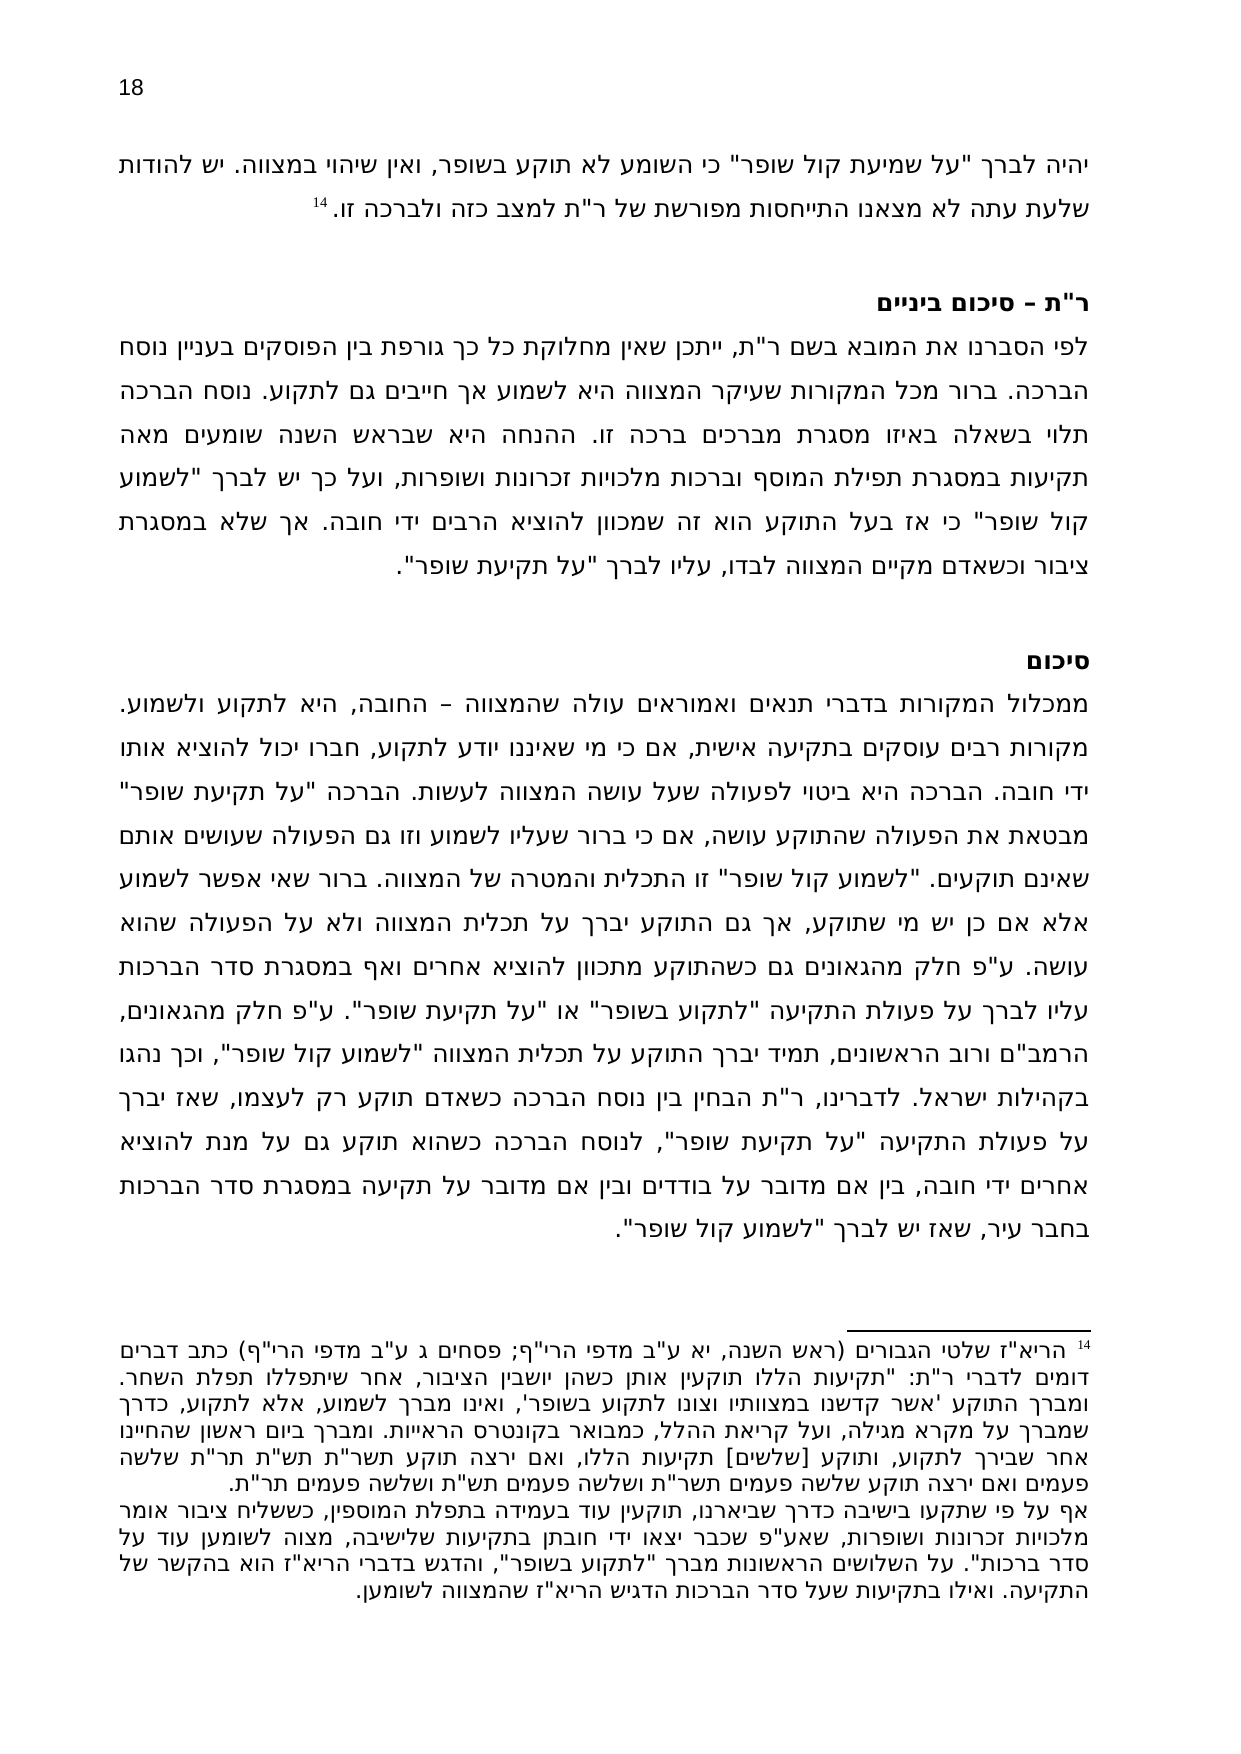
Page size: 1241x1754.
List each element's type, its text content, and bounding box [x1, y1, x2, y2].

text ממכלול המקורות בדברי תנאים ואמוראים עולה שהמצווה – החובה, היא לתקוע ולשמוע. מקורות רבים עוסקים בתקיעה אישית, אם כי מי שאיננו יודע לתקוע, חברו יכול להוציא אותו ידי חובה. הברכה היא ביטוי לפעולה שעל עושה המצווה לעשות. הברכה "על תקיעת שופר" מבטאת את הפעולה שהתוקע עושה, אם כי ברור שעליו לשמוע וזו גם הפעולה שעושים אותם שאינם תוקעים. "לשמוע קול שופר" זו התכלית והמטרה של המצווה. ברור שאי אפשר לשמוע אלא אם כן יש מי שתוקע, אך גם התוקע יברך על תכלית המצווה ולא על הפעולה שהוא עושה. ע"פ חלק מהגאונים גם כשהתוקע מתכוון להוציא אחרים ואף במסגרת סדר הברכות עליו לברך על פעולת התקיעה "לתקוע בשופר" או "על תקיעת שופר". ע"פ חלק מהגאונים, הרמב"ם ורוב הראשונים, תמיד יברך התוקע על תכלית המצווה "לשמוע קול שופר", וכך נהגו בקהילות ישראל. לדברינו, ר"ת הבחין בין נוסח הברכה כשאדם תוקע רק לעצמו, שאז יברך על פעולת התקיעה "על תקיעת שופר", לנוסח הברכה כשהוא תוקע גם על מנת להוציא אחרים ידי חובה, בין אם מדובר על בודדים ובין אם מדובר על תקיעה במסגרת סדר הברכות בחבר עיר, שאז יש לברך "לשמוע קול שופר". [118, 690, 1090, 1244]
text סיכום [118, 646, 1090, 675]
text לפי הסברנו את המובא בשם ר"ת, ייתכן שאין מחלוקת כל כך גורפת בין הפוסקים בעניין נוסח הברכה. ברור מכל המקורות שעיקר המצווה היא לשמוע אך חייבים גם לתקוע. נוסח הברכה תלוי בשאלה באיזו מסגרת מברכים ברכה זו. ההנחה היא שבראש השנה שומעים מאה תקיעות במסגרת תפילת המוסף וברכות מלכויות זכרונות ושופרות, ועל כך יש לברך "לשמוע קול שופר" כי אז בעל התוקע הוא זה שמכוון להוציא הרבים ידי חובה. אך שלא במסגרת ציבור וכשאדם מקיים המצווה לבדו, עליו לברך "על תקיעת שופר". [118, 332, 1090, 580]
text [118, 150, 1090, 223]
text ר"ת – סיכום ביניים [118, 289, 1090, 318]
